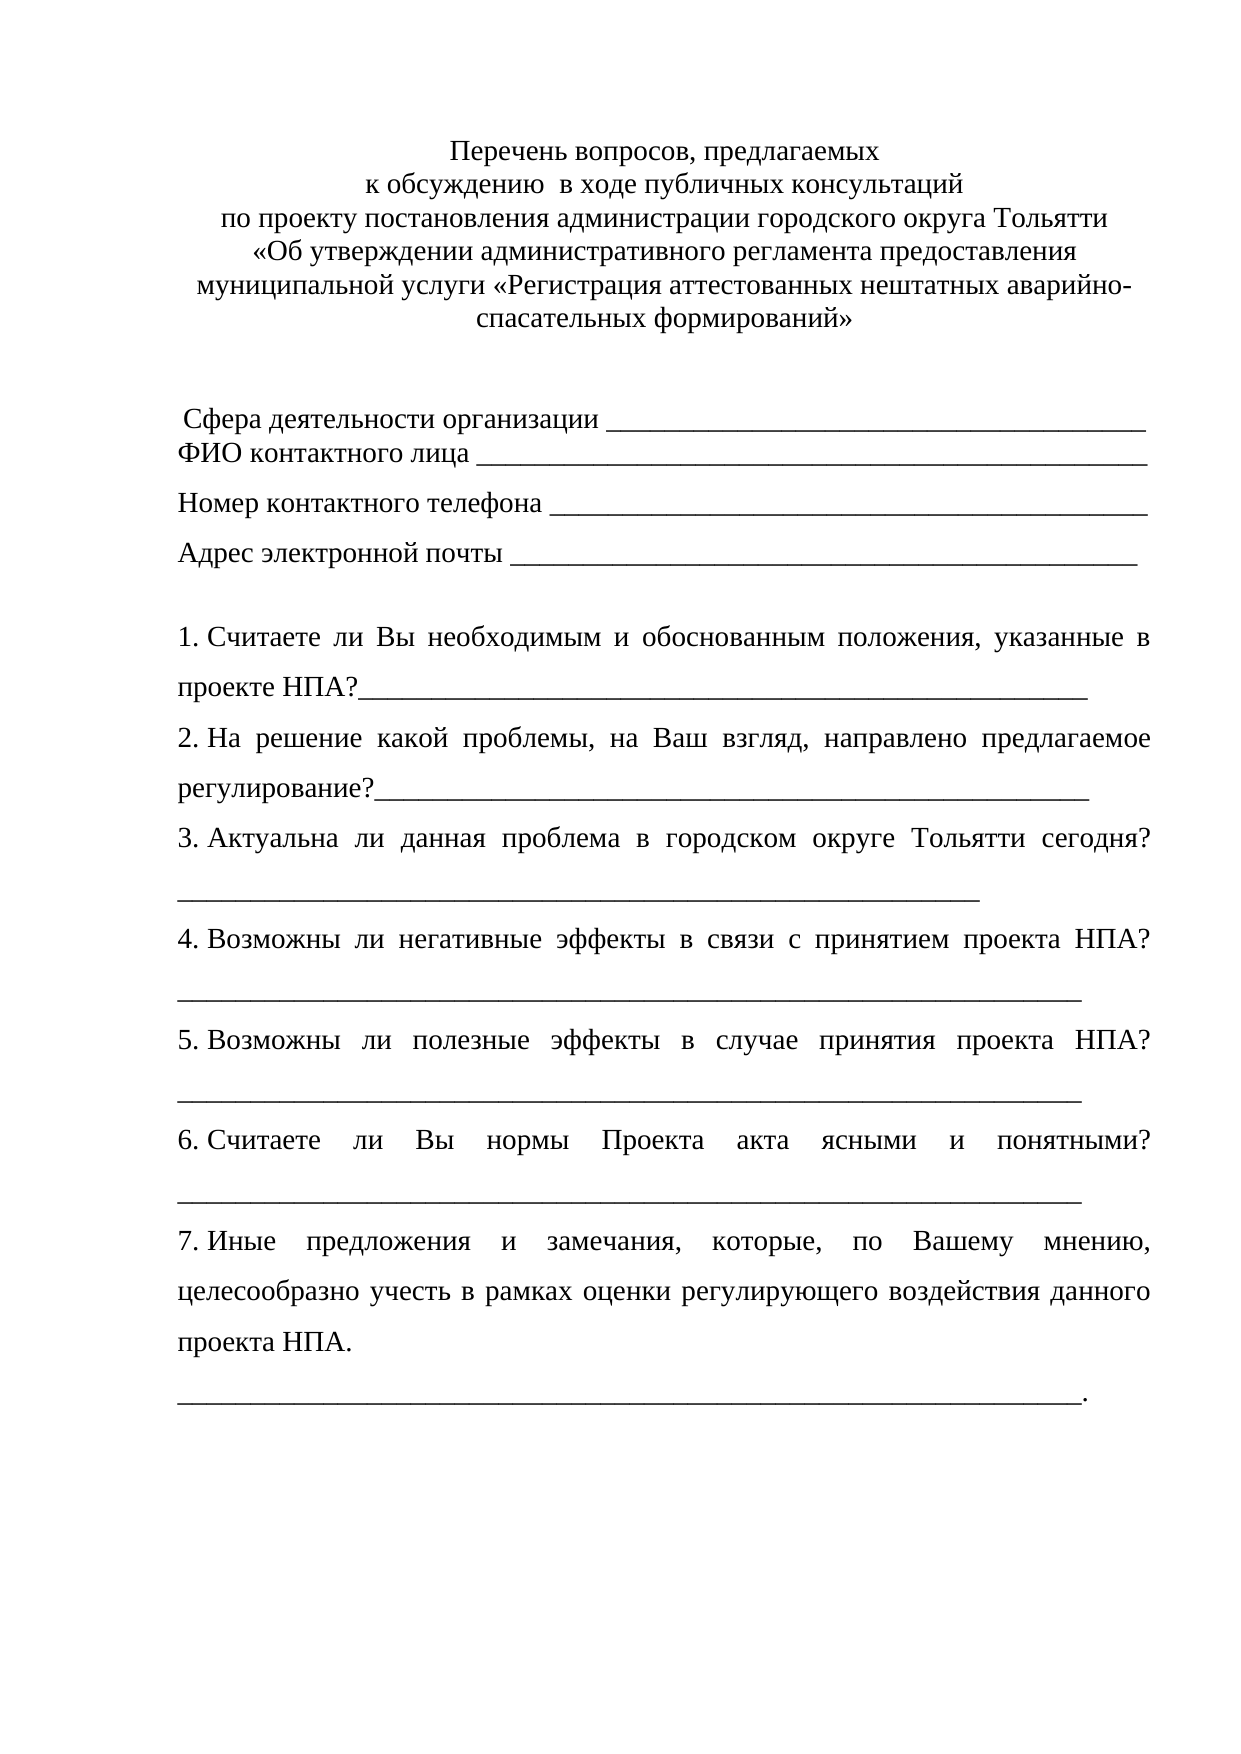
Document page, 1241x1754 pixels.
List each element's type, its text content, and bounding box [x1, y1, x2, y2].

text Перечень вопросов, предлагаемых к обсуждению в ходе публичных консультаций по проекту постановления администрации городского округа Тольятти «Об утверждении административного регламента предоставления муниципальной услуги «Регистрация аттестованных нештатных аварийно-спасательных формирований» [177, 133, 1152, 334]
text Номер контактного телефона _________________________________________ [177, 485, 1152, 519]
list Возможны ли полезные эффекты в случае принятия проекта НПА? ______________________________________________________________ [177, 1022, 1152, 1106]
list Считаете ли Вы нормы Проекта акта ясными и понятными? ______________________________________________________________ [177, 1122, 1152, 1206]
text Адрес электронной почты ___________________________________________ [177, 535, 1152, 569]
list Возможны ли негативные эффекты в связи с принятием проекта НПА? ______________________________________________________________ [177, 921, 1152, 1005]
text ______________________________________________________________. [177, 1374, 1152, 1407]
list Иные предложения и замечания, которые, по Вашему мнению, целесообразно учесть в рамках оценки регулирующего воздействия данного проекта НПА. [177, 1223, 1152, 1357]
list Считаете ли Вы необходимым и обоснованным положения, указанные в проекте НПА?__________________________________________________ [177, 619, 1152, 703]
text ФИО контактного лица ______________________________________________ [177, 435, 1152, 468]
list Актуальна ли данная проблема в городском округе Тольятти сегодня?_______________________________________________________ [177, 821, 1152, 904]
text Сфера деятельности организации _____________________________________ [177, 401, 1152, 435]
list На решение какой проблемы, на Ваш взгляд, направлено предлагаемое регулирование?_________________________________________________ [177, 720, 1152, 804]
